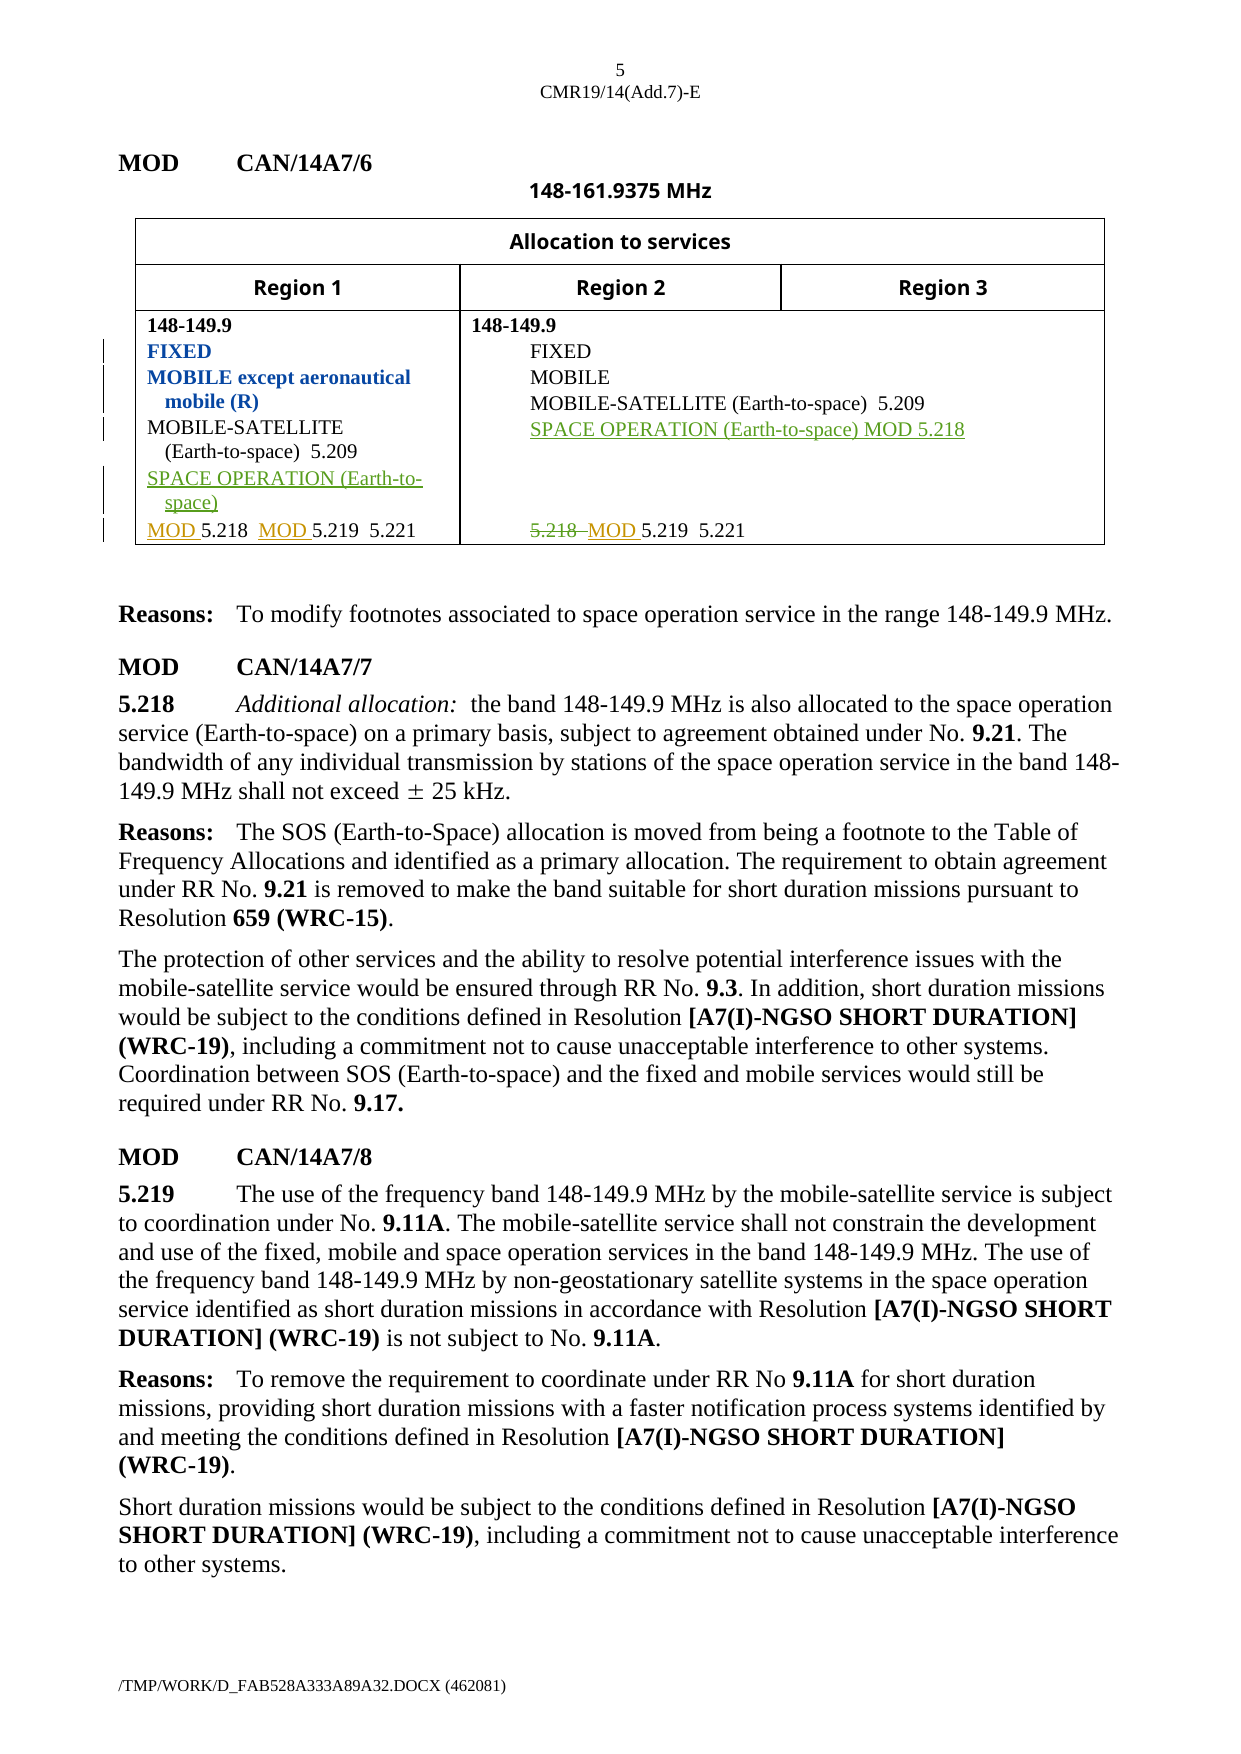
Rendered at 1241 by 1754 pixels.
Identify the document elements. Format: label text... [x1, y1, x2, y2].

text 5.218 The bandwidth of any individual transmission shall not exceed 25 kHz. [118, 689, 1122, 804]
table_cell 5.218 5.219 5.221 [136, 516, 459, 544]
text Reasons: To modify footnotes associated to space operation service in the range 148-149.9 MHz. [118, 599, 1122, 627]
title 148-161.9375 MHz [118, 176, 1122, 205]
table_cell Region 3 [782, 265, 1104, 310]
text The protection of other services and the ability to resolve potential interference issues with the mobile-satellite service would be ensured through RR No. 9.3. In addition, short duration missions would be subject to the conditions defined in Resolution [A7(I)-NGSO SHORT DURATION] (WRC-19), including a commitment not to cause unacceptable interference to other systems. Coordination between SOS (Earth-to-space) and the fixed and mobile services would still be required under RR No. 9.17. [118, 944, 1122, 1117]
text MOD CAN/14A7/7#50221 [118, 652, 1122, 681]
table_cell 5.219 5.221 [461, 516, 1104, 544]
table_cell Region 1 [136, 265, 459, 310]
table_cell 148-149.9 FIXED MOBILE except aeronautical mobile (R) MOBILE-SATELLITE (Earth-to-space) 5.209 [136, 311, 459, 516]
table_cell Region 2 [461, 265, 780, 310]
table_cell 148-149.9 FIXED MOBILE MOBILE-SATELLITE (Earth-to-space) 5.209 [461, 311, 1104, 516]
table_header Allocation to services [136, 219, 1104, 263]
text 5.219 The use of the band 148-149.9 MHz by the mobile-satellite service is subject to coordination under No. 9.11A. The mobile-satellite service shall not constrain the development and use of the fixed, mobile and space operation services in the band 148-149.9 MHz. [118, 1179, 1122, 1352]
text MOD CAN/14A7/6#50220 [118, 148, 1122, 176]
text MOD CAN/14A7/8 [118, 1142, 1122, 1171]
text Short duration missions would be subject to the conditions defined in Resolution [A7(I)-NGSO SHORT DURATION] (WRC-19), including a commitment not to cause unacceptable interference to other systems. [118, 1492, 1122, 1578]
text Reasons: The SOS (Earth-to-Space) allocation is moved from being a footnote to the Table of Frequency Allocations and identified as a primary allocation. The requirement to obtain agreement under RR No. 9.21 is removed to make the band suitable for short duration missions pursuant to Resolution 659 (WRC-15). [118, 817, 1122, 932]
text Reasons: To remove the requirement to coordinate under RR No 9.11A for short duration missions, providing short duration missions with a faster notification process systems identified by and meeting the conditions defined in Resolution [A7(I)-NGSO SHORT DURATION] (WRC-19). [118, 1364, 1122, 1479]
